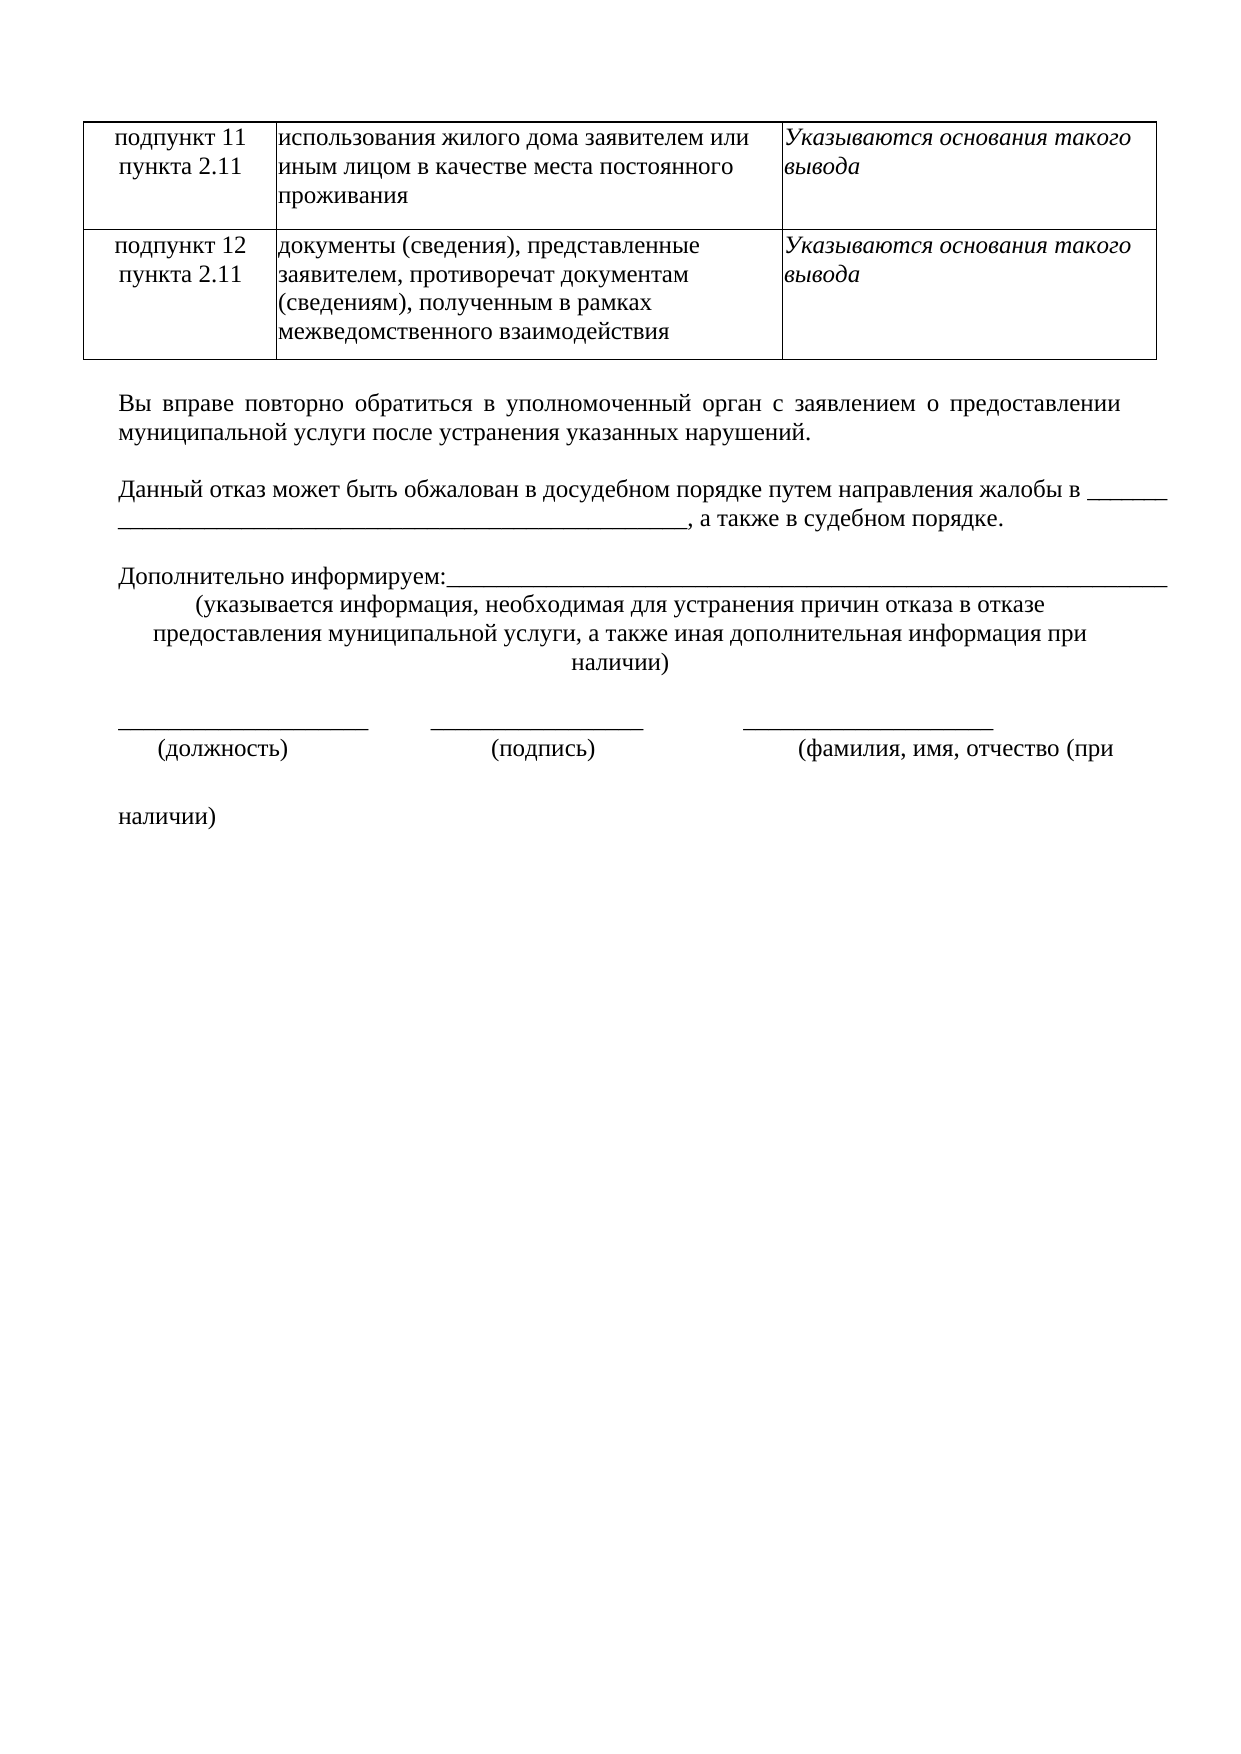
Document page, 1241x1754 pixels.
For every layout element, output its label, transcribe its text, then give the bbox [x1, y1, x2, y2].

text Данный отказ может быть обжалован в досудебном порядке путем направления жалобы в [118, 474, 1122, 503]
text (должность) (подпись) (фамилия, имя, отчество (при наличии) [118, 733, 1122, 830]
table_cell документы (сведения), представленные заявителем, противоречат документам (сведениям), полученным в рамках межведомственного взаимодействия [277, 230, 782, 358]
table_cell подпункт 12 пункта 2.11 [84, 230, 276, 358]
text Вы вправе повторно обратиться в уполномоченный орган с заявлением о предоставлении муниципальной услуги после устранения указанных нарушений. [118, 388, 1122, 446]
text ____________________ _________________ ____________________ [118, 704, 1122, 733]
table_cell подпункт 11 пункта 2.11 [84, 123, 276, 229]
table_cell использования жилого дома заявителем или иным лицом в качестве места постоянного проживания [277, 123, 782, 229]
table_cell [783, 123, 1156, 229]
text (указывается информация, необходимая для устранения причин отказа в отказе предоставления муниципальной услуги, а также иная дополнительная информация при наличии) [118, 589, 1122, 676]
text Дополнительно информируем: [118, 561, 1122, 589]
table_cell Указываются основания такого вывода [783, 230, 1156, 358]
text , а также в судебном порядке. [118, 503, 1122, 532]
